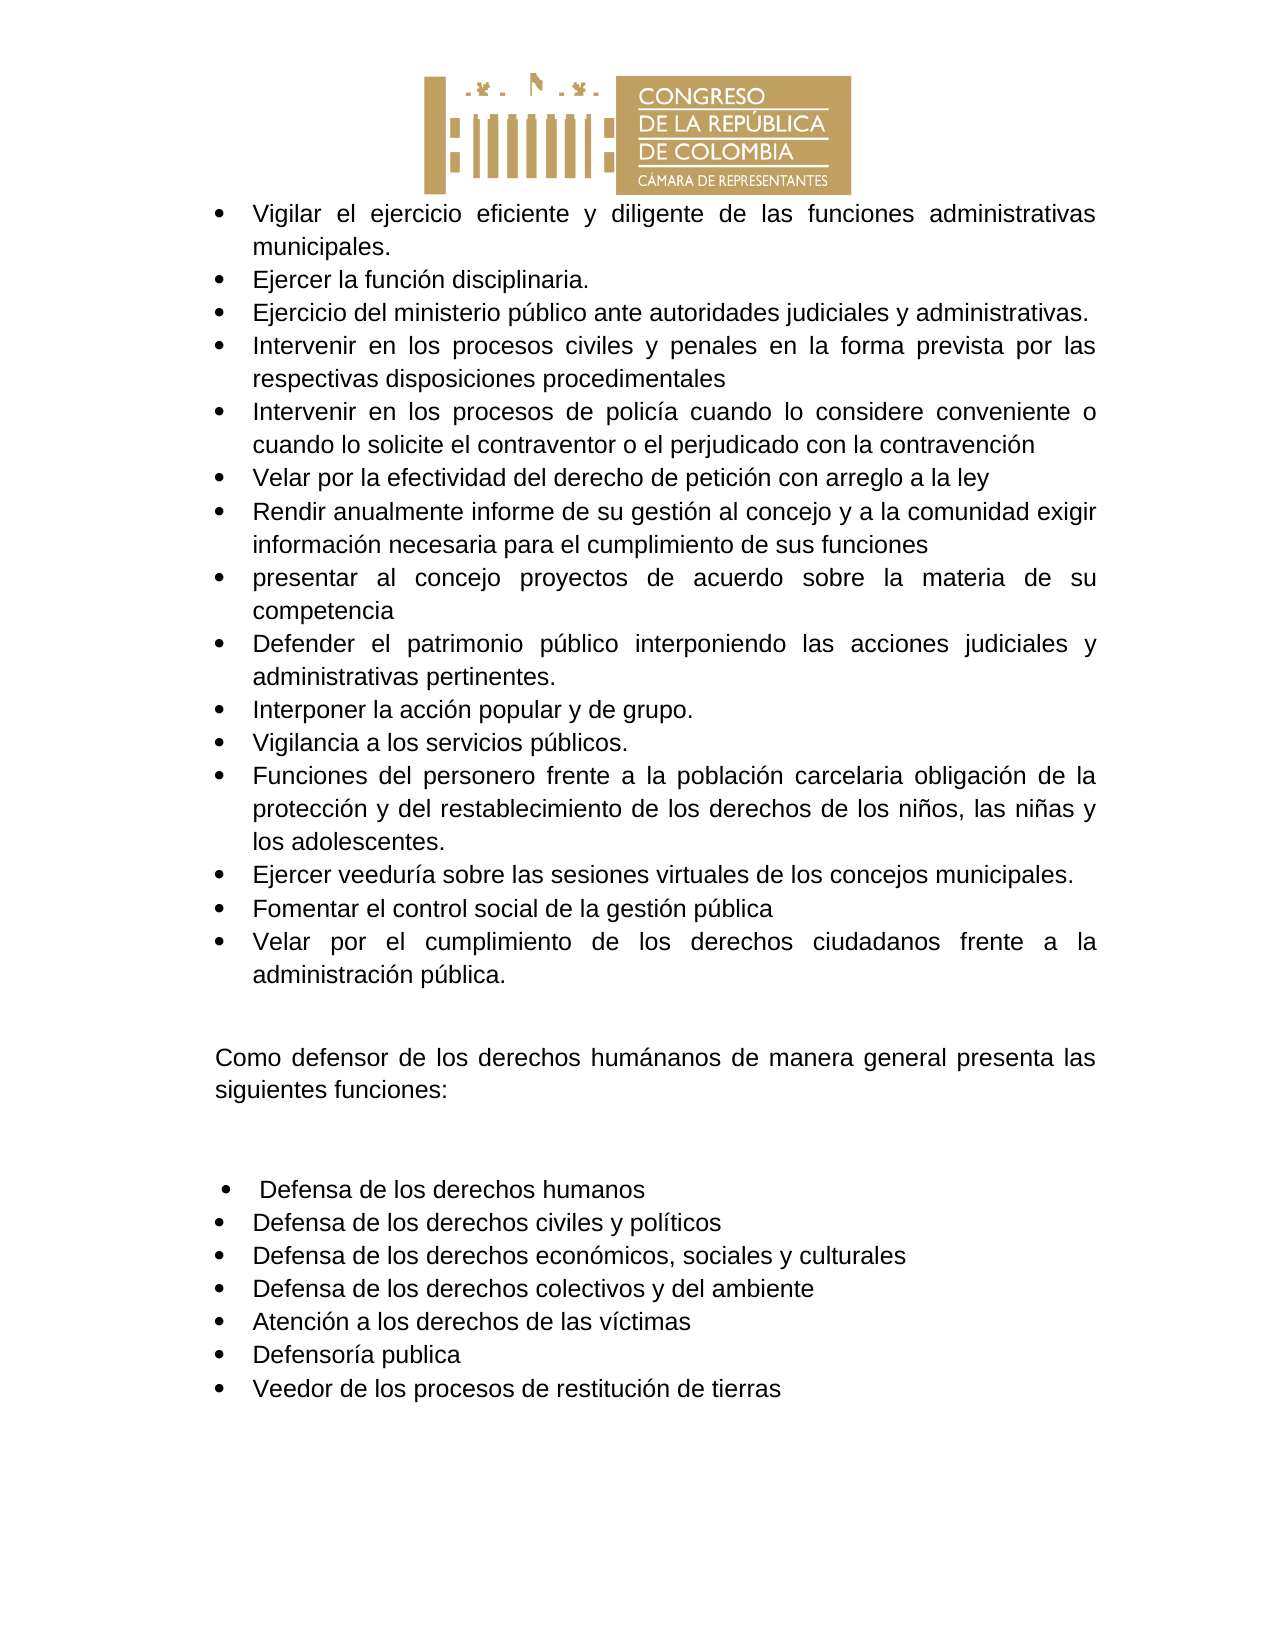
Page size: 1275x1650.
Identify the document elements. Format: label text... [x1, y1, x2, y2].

list Atención a los derechos de las víctimas [215, 1307, 1098, 1336]
list Defender el patrimonio público interponiendo las acciones judiciales y administrativas pertinentes. [215, 629, 1098, 691]
list Veedor de los procesos de restitución de tierras [215, 1374, 1098, 1402]
list Intervenir en los procesos de policía cuando lo considere conveniente o cuando lo solicite el contraventor o el perjudicado con la contravención [215, 397, 1098, 459]
list Vigilar el ejercicio eficiente y diligente de las funciones administrativas municipales. [215, 199, 1098, 261]
list Interponer la acción popular y de grupo. [215, 695, 1098, 724]
list Velar por la efectividad del derecho de petición con arreglo a la ley [215, 463, 1098, 492]
list Defensoría publica [215, 1341, 1098, 1369]
picture [420, 73, 855, 199]
list Funciones del personero frente a la población carcelaria obligación de la protección y del restablecimiento de los derechos de los niños, las niñas y los adolescentes. [215, 761, 1098, 856]
list presentar al concejo proyectos de acuerdo sobre la materia de su competencia [215, 563, 1098, 624]
list Vigilancia a los servicios públicos. [215, 728, 1098, 757]
list Fomentar el control social de la gestión pública [215, 893, 1098, 922]
list Defensa de los derechos civiles y políticos [215, 1208, 1098, 1237]
text Como defensor de los derechos humánanos de manera general presenta las siguientes funciones: [215, 1042, 1098, 1104]
list Intervenir en los procesos civiles y penales en la forma prevista por las respectivas disposiciones procedimentales [215, 331, 1098, 393]
list Ejercer veeduría sobre las sesiones virtuales de los concejos municipales. [215, 860, 1098, 889]
list Defensa de los derechos humanos [222, 1175, 1098, 1204]
list Velar por el cumplimiento de los derechos ciudadanos frente a la administración pública. [215, 927, 1098, 988]
list Defensa de los derechos económicos, sociales y culturales [215, 1241, 1098, 1270]
list Defensa de los derechos colectivos y del ambiente [215, 1274, 1098, 1303]
list Ejercicio del ministerio público ante autoridades judiciales y administrativas. [215, 298, 1098, 327]
list Ejercer la función disciplinaria. [215, 265, 1098, 294]
list Rendir anualmente informe de su gestión al concejo y a la comunidad exigir información necesaria para el cumplimiento de sus funciones [215, 497, 1098, 558]
